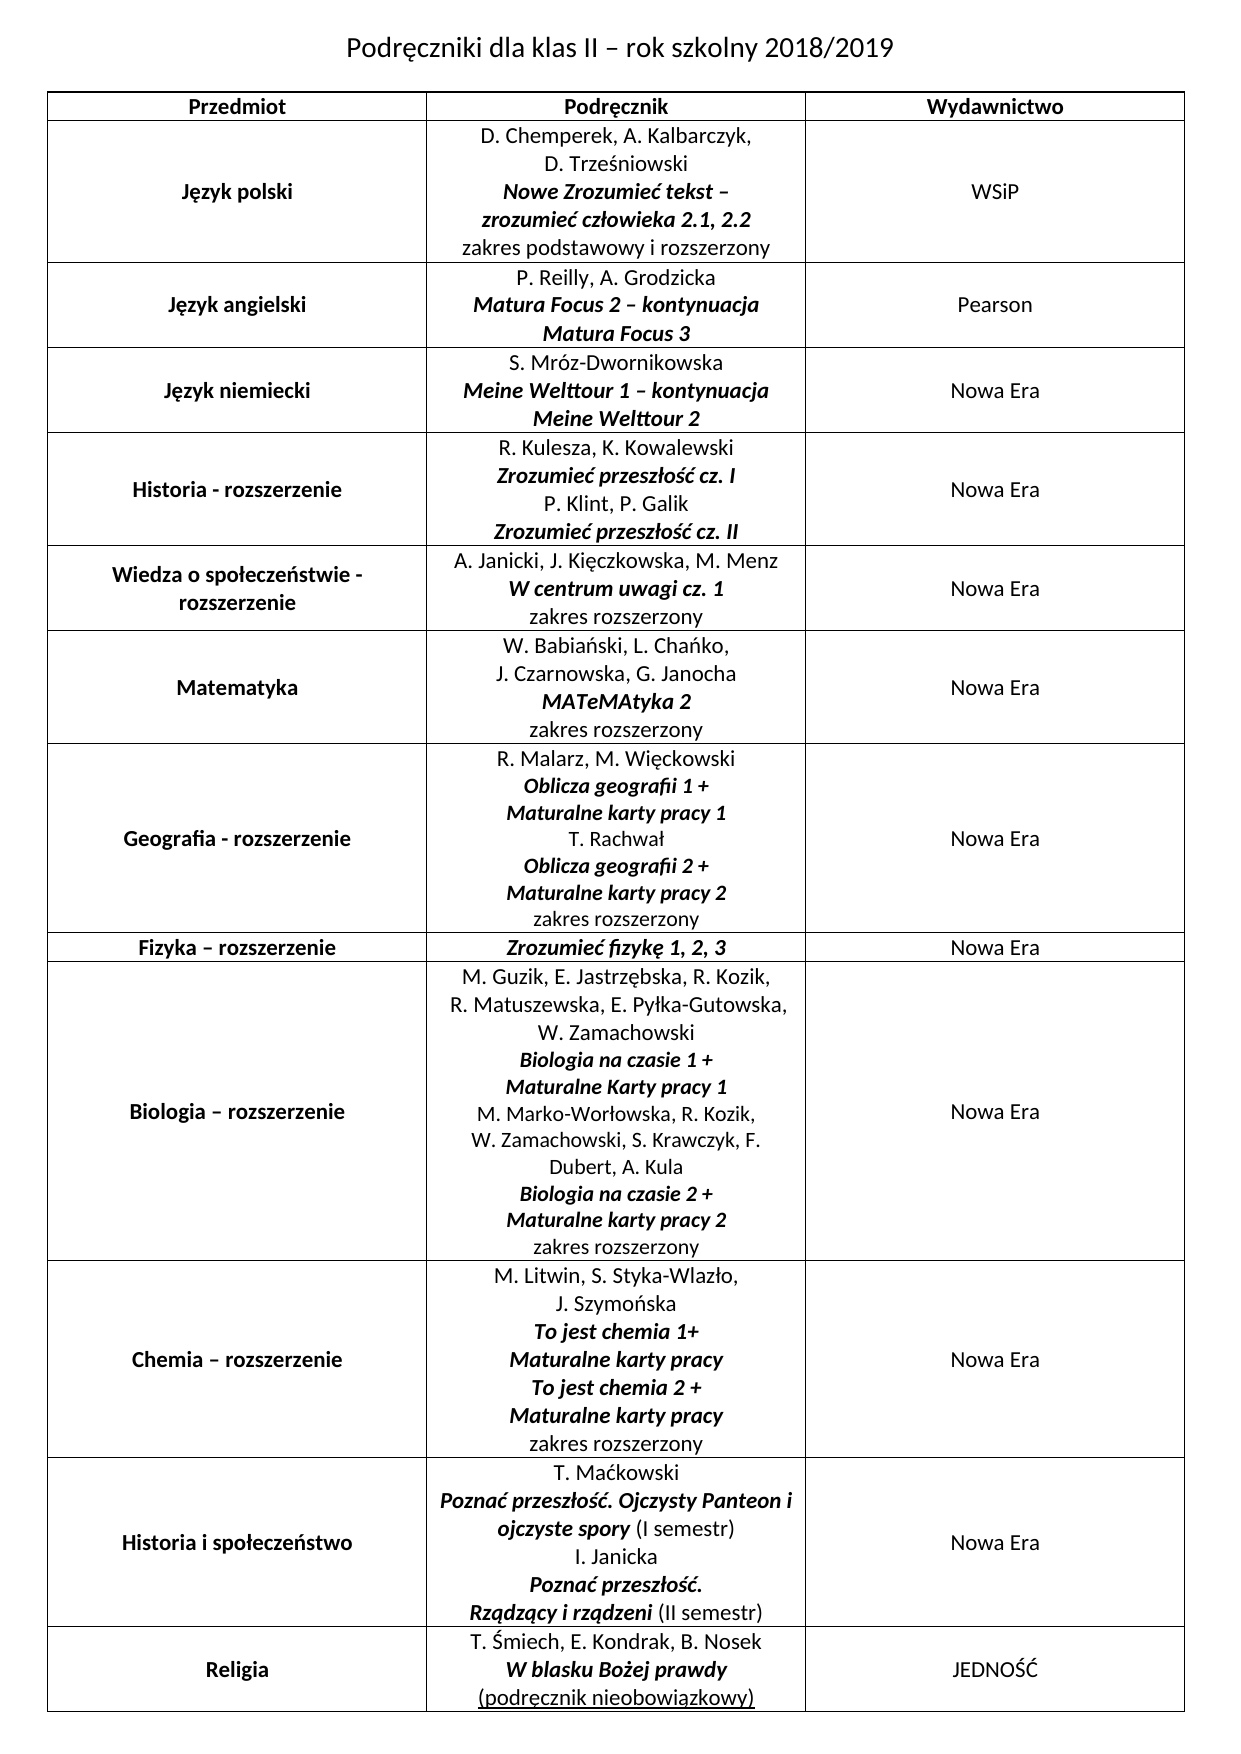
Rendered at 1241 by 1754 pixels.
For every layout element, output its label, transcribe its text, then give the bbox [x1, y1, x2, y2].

table_cell JEDNOŚĆ [806, 1627, 1184, 1711]
table_cell Nowa Era [806, 348, 1184, 432]
table_header Wydawnictwo [806, 93, 1184, 120]
table_cell Matematyka [48, 631, 426, 743]
table_cell T. Maćkowski Poznać przeszłość. Ojczysty Panteon i ojczyste spory (I semestr) I. Janicka Poznać przeszłość. Rządzący i rządzeni (II semestr) [427, 1458, 805, 1626]
table_cell Język polski [48, 121, 426, 262]
table_cell WSiP [806, 121, 1184, 262]
table_cell Fizyka – rozszerzenie [48, 933, 426, 961]
table_cell Nowa Era [806, 744, 1184, 932]
table_cell Historia i społeczeństwo [48, 1458, 426, 1626]
table_cell Zrozumieć fizykę 1, 2, 3 [427, 933, 805, 961]
table_header Podręcznik [427, 93, 805, 120]
table_cell A. Janicki, J. Kięczkowska, M. Menz W centrum uwagi cz. 1 zakres rozszerzony [427, 546, 805, 630]
table_cell Nowa Era [806, 433, 1184, 545]
table_cell W. Babiański, L. Chańko, J. Czarnowska, G. Janocha MATeMAtyka 2 zakres rozszerzony [427, 631, 805, 743]
table_cell R. Kulesza, K. Kowalewski Zrozumieć przeszłość cz. I P. Klint, P. Galik Zrozumieć przeszłość cz. II [427, 433, 805, 545]
table_cell Nowa Era [806, 933, 1184, 961]
table_header Przedmiot [48, 93, 426, 120]
table_cell M. Guzik, E. Jastrzębska, R. Kozik, R. Matuszewska, E. Pyłka-Gutowska, W. Zamachowski Biologia na czasie 1 + Maturalne Karty pracy 1 M. Marko-Worłowska, R. Kozik, W. Zamachowski, S. Krawczyk, F. Dubert, A. Kula Biologia na czasie 2 + Maturalne karty pracy 2 zakres rozszerzony [427, 962, 805, 1260]
table_cell Język niemiecki [48, 348, 426, 432]
table_cell T. Śmiech, E. Kondrak, B. Nosek W blasku Bożej prawdy (podręcznik nieobowiązkowy) [427, 1627, 805, 1711]
table_cell Chemia – rozszerzenie [48, 1261, 426, 1457]
table_cell Pearson [806, 263, 1184, 347]
table_cell D. Chemperek, A. Kalbarczyk, D. Trześniowski Nowe Zrozumieć tekst – zrozumieć człowieka 2.1, 2.2 zakres podstawowy i rozszerzony [427, 121, 805, 262]
table_cell P. Reilly, A. Grodzicka Matura Focus 2 – kontynuacja Matura Focus 3 [427, 263, 805, 347]
table_cell Religia [48, 1627, 426, 1711]
table_cell Biologia – rozszerzenie [48, 962, 426, 1260]
table_cell R. Malarz, M. Więckowski Oblicza geografii 1 + Maturalne karty pracy 1 T. Rachwał Oblicza geografii 2 + Maturalne karty pracy 2 zakres rozszerzony [427, 744, 805, 932]
table_cell Wiedza o społeczeństwie - rozszerzenie [48, 546, 426, 630]
table_cell M. Litwin, S. Styka-Wlazło, J. Szymońska To jest chemia 1+ Maturalne karty pracy To jest chemia 2 + Maturalne karty pracy zakres rozszerzony [427, 1261, 805, 1457]
table_cell Język angielski [48, 263, 426, 347]
table_cell Nowa Era [806, 1261, 1184, 1457]
text Podręczniki dla klas II – rok szkolny 2018/2019 [59, 29, 1181, 65]
table_cell Geografia - rozszerzenie [48, 744, 426, 932]
table_cell Historia - rozszerzenie [48, 433, 426, 545]
table_cell Nowa Era [806, 546, 1184, 630]
table_cell Nowa Era [806, 1458, 1184, 1626]
table_cell Nowa Era [806, 962, 1184, 1260]
table_cell S. Mróz-Dwornikowska Meine Welttour 1 – kontynuacja Meine Welttour 2 [427, 348, 805, 432]
table_cell Nowa Era [806, 631, 1184, 743]
